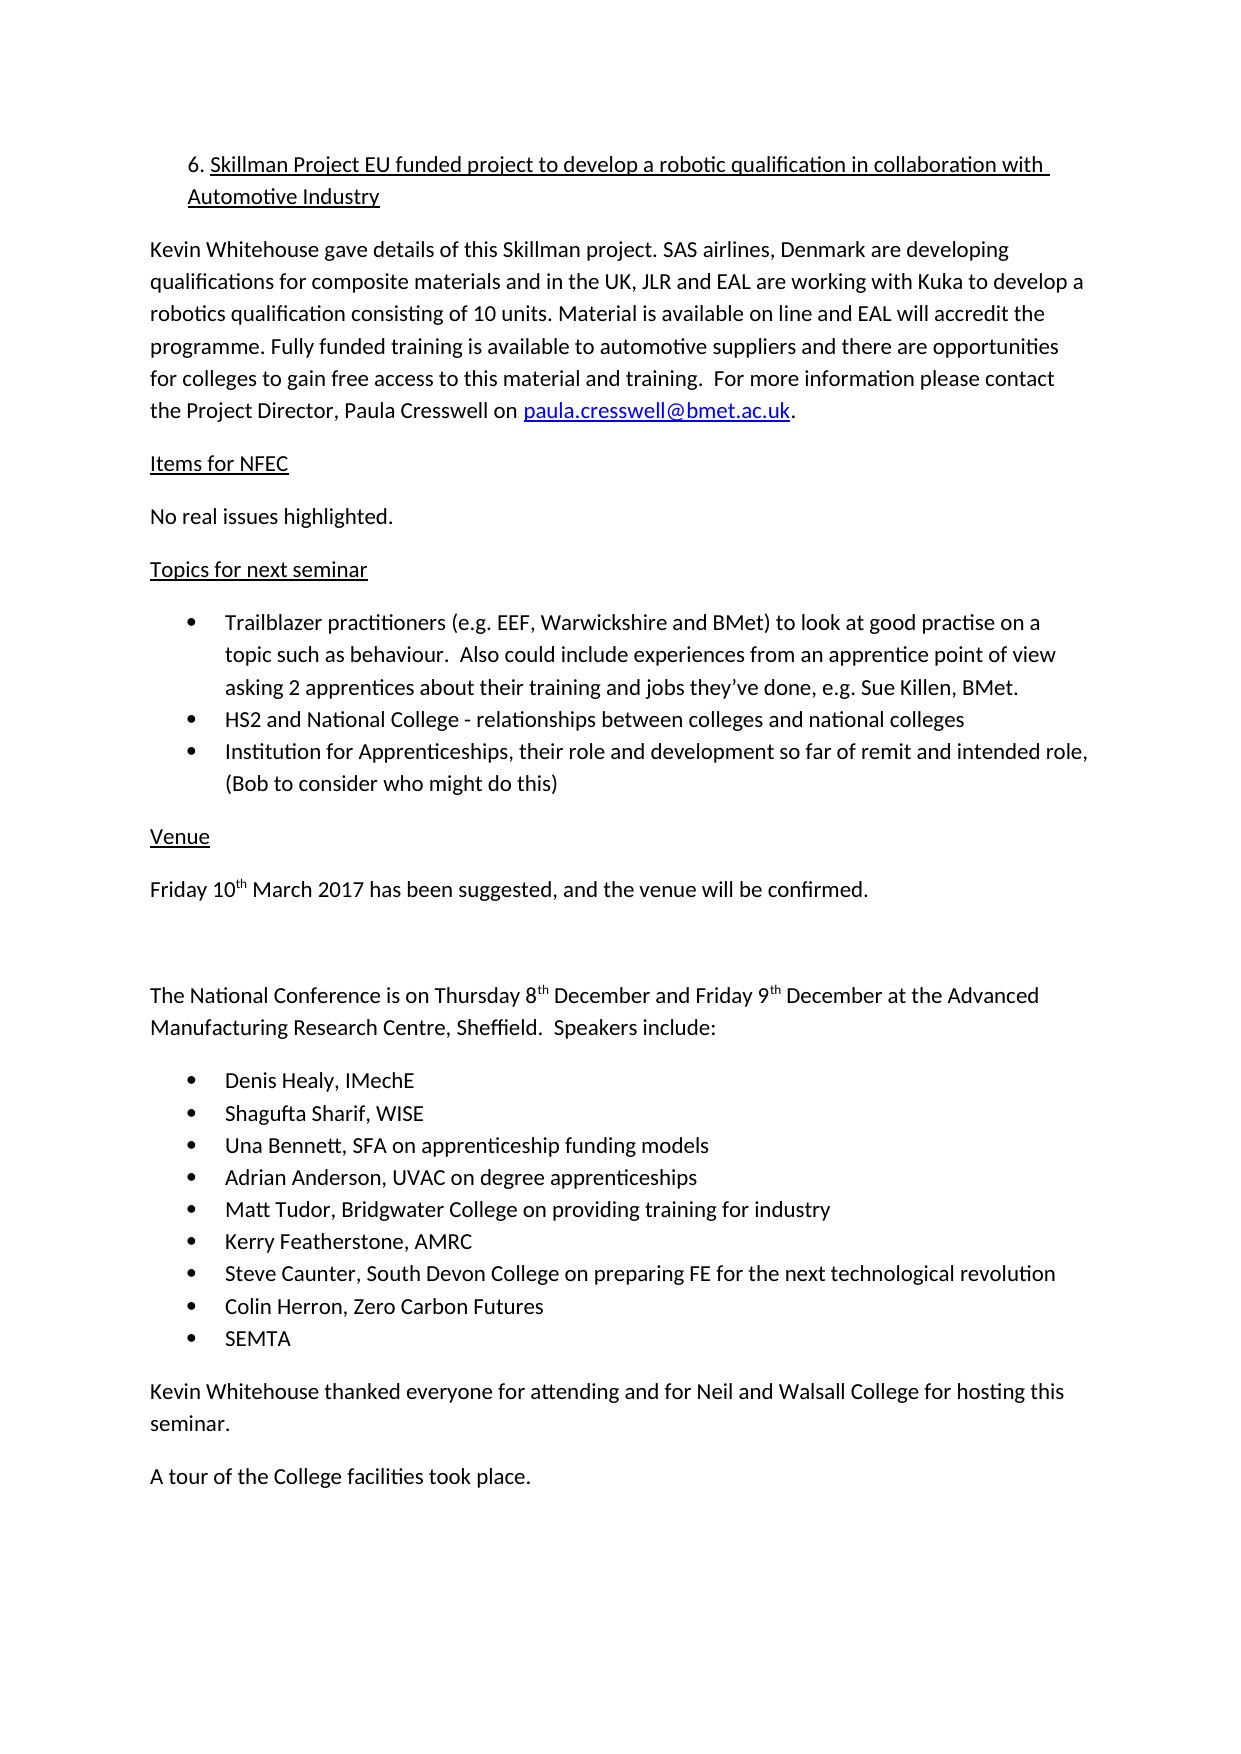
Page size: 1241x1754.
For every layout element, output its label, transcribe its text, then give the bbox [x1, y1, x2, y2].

list Kerry Featherstone, AMRC [187, 1227, 1090, 1255]
text Items for NFEC [150, 449, 1090, 477]
list Trailblazer practitioners (e.g. EEF, Warwickshire and BMet) to look at good practise on a topic such as behaviour. Also could include experiences from an apprentice point of view asking 2 apprentices about their training and jobs they’ve done, e.g. Sue Killen, BMet. [187, 608, 1090, 701]
text Venue [150, 822, 1090, 850]
text Friday 10th March 2017 has been suggested, and the venue will be confirmed. [150, 875, 1090, 903]
list Steve Caunter, South Devon College on preparing FE for the next technological revolution [187, 1259, 1090, 1288]
list Adrian Anderson, UVAC on degree apprenticeships [187, 1163, 1090, 1191]
list Denis Healy, IMechE [187, 1066, 1090, 1094]
list Institution for Apprenticeships, their role and development so far of remit and intended role, (Bob to consider who might do this) [187, 737, 1090, 797]
list Colin Herron, Zero Carbon Futures [187, 1292, 1090, 1320]
text No real issues highlighted. [150, 502, 1090, 530]
list SEMTA [187, 1324, 1090, 1352]
text Kevin Whitehouse thanked everyone for attending and for Neil and Walsall College for hosting this seminar. [150, 1377, 1090, 1437]
text A tour of the College facilities took place. [150, 1462, 1090, 1490]
list Matt Tudor, Bridgwater College on providing training for industry [187, 1195, 1090, 1223]
list HS2 and National College - relationships between colleges and national colleges [187, 705, 1090, 733]
list Una Bennett, SFA on apprenticeship funding models [187, 1131, 1090, 1159]
list Shagufta Sharif, WISE [187, 1099, 1090, 1127]
text Kevin Whitehouse gave details of this Skillman project. SAS airlines, Denmark are developing qualifications for composite materials and in the UK, JLR and EAL are working with Kuka to develop a robotics qualification consisting of 10 units. Material is available on line and EAL will accredit the programme. Fully funded training is available to automotive suppliers and there are opportunities for colleges to gain free access to this material and training. For more information please contact the Project Director, Paula Cresswell on paula.cresswell@bmet.ac.uk. [150, 235, 1090, 424]
text 6. Skillman Project EU funded project to develop a robotic qualification in collaboration with Automotive Industry [187, 150, 1090, 210]
text The National Conference is on Thursday 8th December and Friday 9th December at the Advanced Manufacturing Research Centre, Sheffield. Speakers include: [150, 981, 1090, 1041]
text Topics for next seminar [150, 555, 1090, 583]
